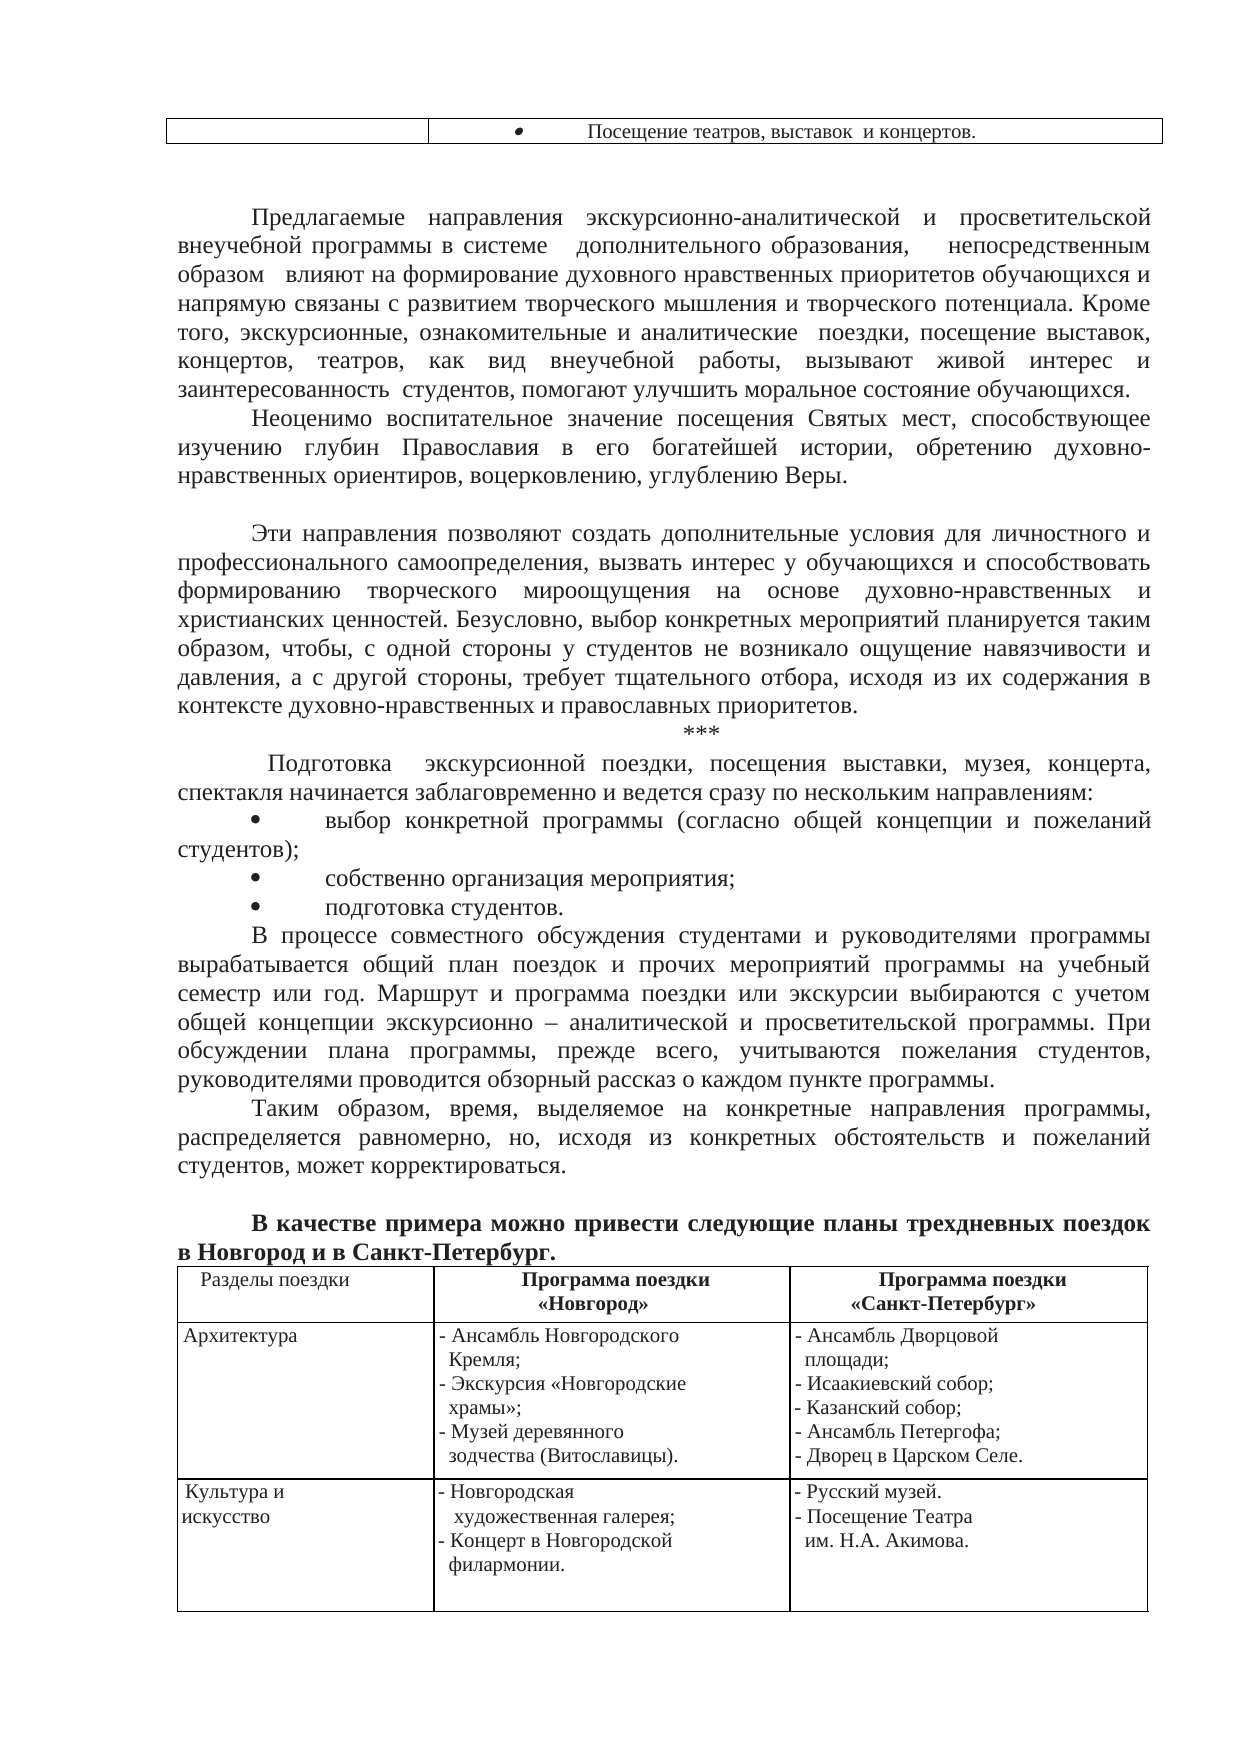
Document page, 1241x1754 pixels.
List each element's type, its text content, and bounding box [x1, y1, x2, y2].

list *** [177, 719, 1152, 748]
list подготовка студентов. [177, 892, 1152, 921]
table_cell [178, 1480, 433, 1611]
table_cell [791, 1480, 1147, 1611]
text В процессе совместного обсуждения студентами и руководителями программы вырабатывается общий план поездок и прочих мероприятий программы на учебный семестр или год. Маршрут и программа поездки или экскурсии выбираются с учетом общей концепции экскурсионно – аналитической и просветительской программы. При обсуждении плана программы, прежде всего, учитываются пожелания студентов, руководителями проводится обзорный рассказ о каждом пункте программы. [177, 921, 1152, 1093]
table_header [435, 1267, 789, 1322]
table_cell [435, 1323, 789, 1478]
text Предлагаемые направления экскурсионно-аналитической и просветительской внеучебной программы в системе дополнительного образования, непосредственным образом влияют на формирование духовного нравственных приоритетов обучающихся и напрямую связаны с развитием творческого мышления и творческого потенциала. Кроме того, экскурсионные, ознакомительные и аналитические поездки, посещение выставок, концертов, театров, как вид внеучебной работы, вызывают живой интерес и заинтересованность студентов, помогают улучшить моральное состояние обучающихся. [177, 202, 1152, 403]
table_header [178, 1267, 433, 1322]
text Неоценимо воспитательное значение посещения Святых мест, способствующее изучению глубин Православия в его богатейшей истории, обретению духовно-нравственных ориентиров, воцерковлению, углублению Веры. [177, 403, 1152, 489]
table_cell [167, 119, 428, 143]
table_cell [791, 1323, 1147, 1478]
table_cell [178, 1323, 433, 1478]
list выбор конкретной программы (согласно общей концепции и пожеланий студентов); [177, 806, 1152, 863]
text В качестве примера можно привести следующие планы трехдневных поездок в Новгород и в Санкт-Петербург. [177, 1208, 1152, 1266]
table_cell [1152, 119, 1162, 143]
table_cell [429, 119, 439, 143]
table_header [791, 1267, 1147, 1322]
list Подготовка экскурсионной поездки, посещения выставки, музея, концерта, спектакля начинается заблаговременно и ведется сразу по нескольким направлениям: [177, 748, 1152, 806]
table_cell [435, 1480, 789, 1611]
text Таким образом, время, выделяемое на конкретные направления программы, распределяется равномерно, но, исходя из конкретных обстоятельств и пожеланий студентов, может корректироваться. [177, 1093, 1152, 1179]
list Эти направления позволяют создать дополнительные условия для личностного и профессионального самоопределения, вызвать интерес у обучающихся и способствовать формированию творческого мироощущения на основе духовно-нравственных и христианских ценностей. Безусловно, выбор конкретных мероприятий планируется таким образом, чтобы, с одной стороны у студентов не возникало ощущение навязчивости и давления, а с другой стороны, требует тщательного отбора, исходя из их содержания в контексте духовно-нравственных и православных приоритетов. [177, 518, 1152, 719]
list собственно организация мероприятия; [177, 863, 1152, 892]
